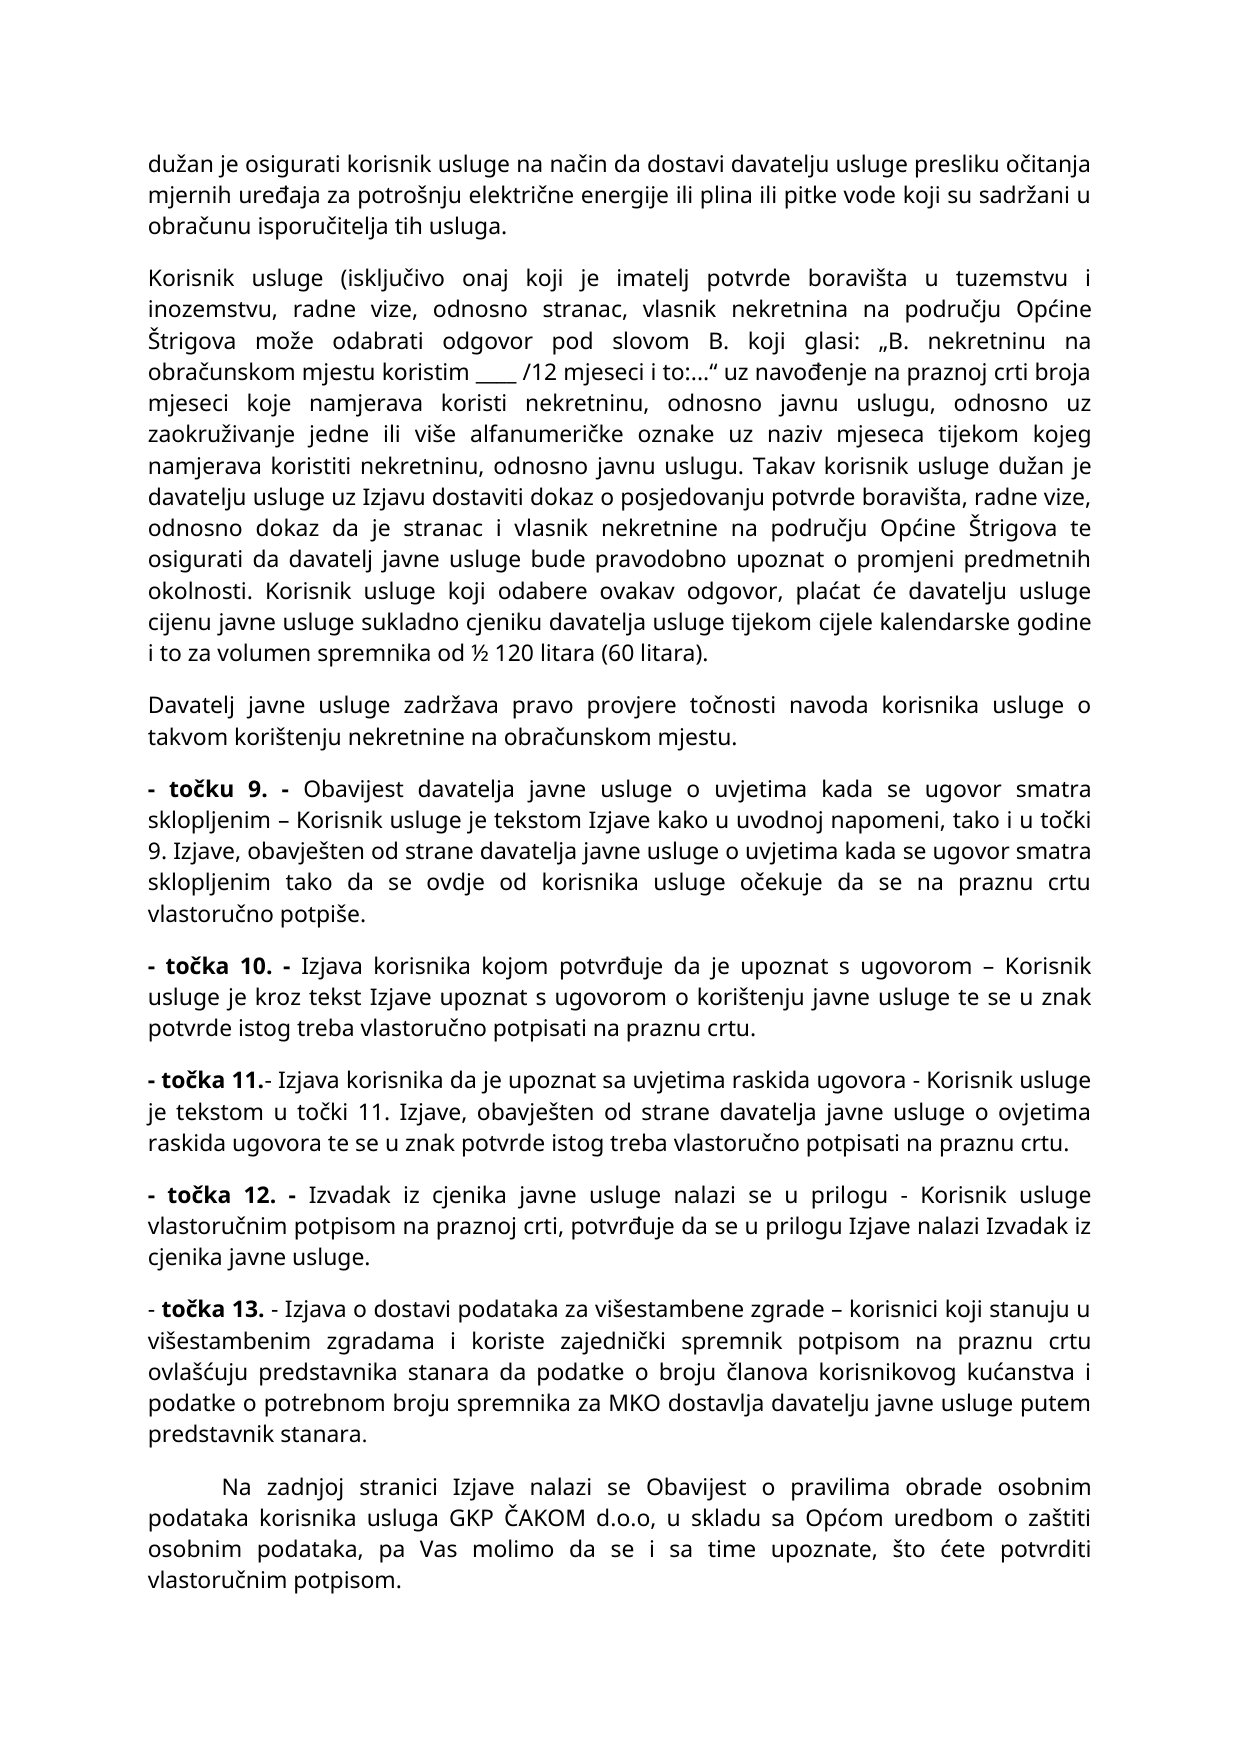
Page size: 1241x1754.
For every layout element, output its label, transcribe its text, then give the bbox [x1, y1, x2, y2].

text - točku 9. - Obavijest davatelja javne usluge o uvjetima kada se ugovor smatra sklopljenim – Korisnik usluge je tekstom Izjave kako u uvodnoj napomeni, tako i u točki 9. Izjave, obavješten od strane davatelja javne usluge o uvjetima kada se ugovor smatra sklopljenim tako da se ovdje od korisnika usluge očekuje da se na praznu crtu vlastoručno potpiše. [148, 773, 1093, 929]
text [148, 148, 1093, 241]
text - točka 12. - Izvadak iz cjenika javne usluge nalazi se u prilogu - Korisnik usluge vlastoručnim potpisom na praznoj crti, potvrđuje da se u prilogu Izjave nalazi Izvadak iz cjenika javne usluge. [148, 1179, 1093, 1273]
text Korisnik usluge (isključivo onaj koji je imatelj potvrde boravišta u tuzemstvu i inozemstvu, radne vize, odnosno stranac, vlasnik nekretnina na području Općine Štrigova može odabrati odgovor pod slovom B. koji glasi: „B. nekretninu na obračunskom mjestu koristim ____ /12 mjeseci i to:...“ uz navođenje na praznoj crti broja mjeseci koje namjerava koristi nekretninu, odnosno javnu uslugu, odnosno uz zaokruživanje jedne ili više alfanumeričke oznake uz naziv mjeseca tijekom kojeg namjerava koristiti nekretninu, odnosno javnu uslugu. Takav korisnik usluge dužan je davatelju usluge uz Izjavu dostaviti dokaz o posjedovanju potvrde boravišta, radne vize, odnosno dokaz da je stranac i vlasnik nekretnine na području Općine Štrigova te osigurati da davatelj javne usluge bude pravodobno upoznat o promjeni predmetnih okolnosti. Korisnik usluge koji odabere ovakav odgovor, plaćat će davatelju usluge cijenu javne usluge sukladno cjeniku davatelja usluge tijekom cijele kalendarske godine i to za volumen spremnika od ½ 120 litara (60 litara). [148, 262, 1093, 668]
text - točka 13. - Izjava o dostavi podataka za višestambene zgrade – korisnici koji stanuju u višestambenim zgradama i koriste zajednički spremnik potpisom na praznu crtu ovlašćuju predstavnika stanara da podatke o broju članova korisnikovog kućanstva i podatke o potrebnom broju spremnika za MKO dostavlja davatelju javne usluge putem predstavnik stanara. [148, 1293, 1093, 1450]
text Na zadnjoj stranici Izjave nalazi se Obavijest o pravilima obrade osobnim podataka korisnika usluga GKP ČAKOM d.o.o, u skladu sa Općom uredbom o zaštiti osobnim podataka, pa Vas molimo da se i sa time upoznate, što ćete potvrditi vlastoručnim potpisom. [148, 1471, 1093, 1596]
text - točka 10. - Izjava korisnika kojom potvrđuje da je upoznat s ugovorom – Korisnik usluge je kroz tekst Izjave upoznat s ugovorom o korištenju javne usluge te se u znak potvrde istog treba vlastoručno potpisati na praznu crtu. [148, 950, 1093, 1043]
text Davatelj javne usluge zadržava pravo provjere točnosti navoda korisnika usluge o takvom korištenju nekretnine na obračunskom mjestu. [148, 689, 1093, 752]
text - točka 11.- Izjava korisnika da je upoznat sa uvjetima raskida ugovora - Korisnik usluge je tekstom u točki 11. Izjave, obavješten od strane davatelja javne usluge o ovjetima raskida ugovora te se u znak potvrde istog treba vlastoručno potpisati na praznu crtu. [148, 1064, 1093, 1158]
